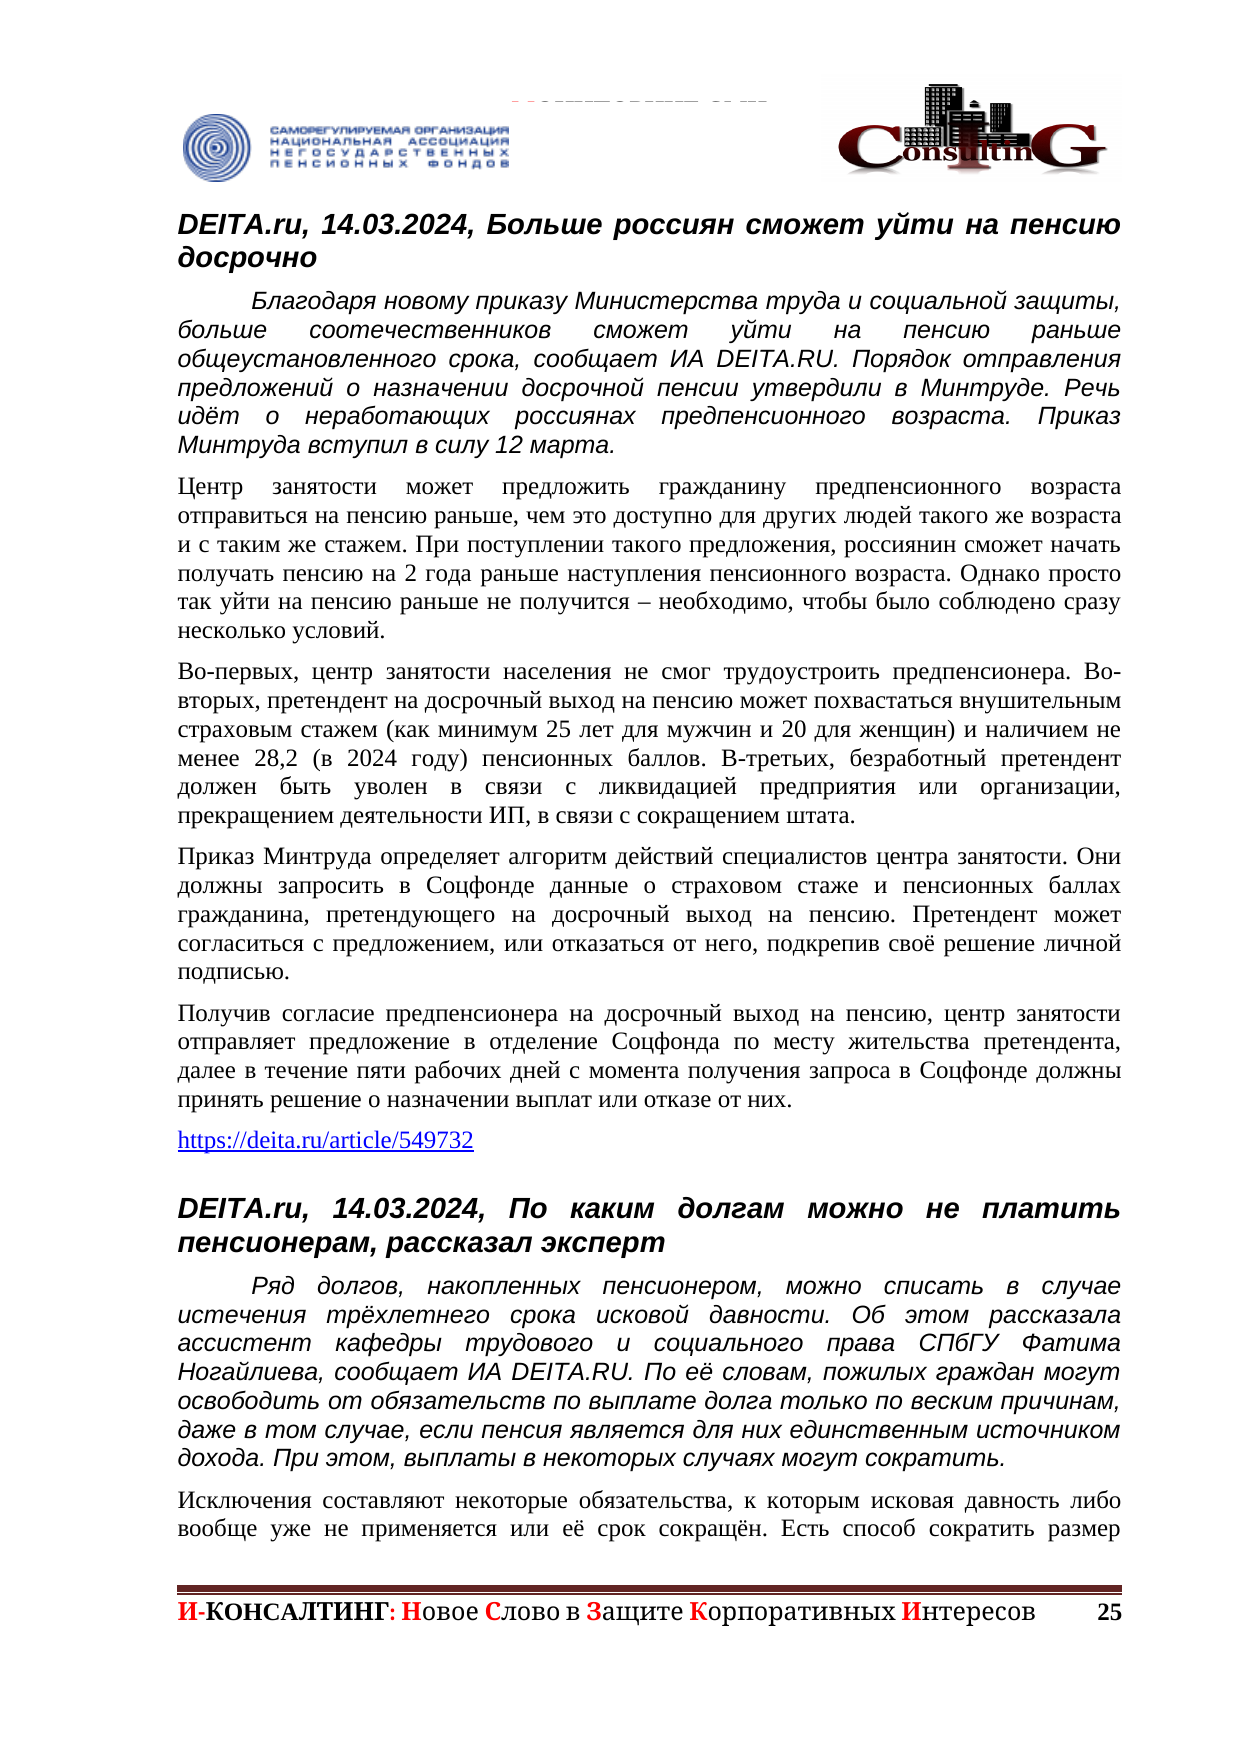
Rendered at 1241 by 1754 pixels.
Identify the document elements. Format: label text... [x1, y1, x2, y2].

text https://deita.ru/article/549732 [177, 1125, 1122, 1154]
subtitle Ряд долгов, накопленных пенсионером, можно списать в случае истечения трёхлетнего срока исковой давности. Об этом рассказала ассистент кафедры трудового и социального права СПбГУ Фатима Ногайлиева, сообщает ИА DEITA.RU. По её словам, пожилых граждан могут освободить от обязательств по выплате долга только по веским причинам, даже в том случае, если пенсия является для них единственным источником дохода. При этом, выплаты в некоторых случаях могут сократить. [177, 1271, 1122, 1472]
subtitle DEITA.ru, 14.03.2024, По каким долгам можно не платить пенсионерам, рассказал эксперт [177, 1191, 1122, 1258]
text Во-первых, центр занятости населения не смог трудоустроить предпенсионера. Во-вторых, претендент на досрочный выход на пенсию может похвастаться внушительным страховым стажем (как минимум 25 лет для мужчин и 20 для женщин) и наличием не менее 28,2 (в 2024 году) пенсионных баллов. В-третьих, безработный претендент должен быть уволен в связи с ликвидацией предприятия или организации, прекращением деятельности ИП, в связи с сокращением штата. [177, 656, 1122, 829]
text Приказ Минтруда определяет алгоритм действий специалистов центра занятости. Они должны запросить в Соцфонде данные о страховом стаже и пенсионных баллах гражданина, претендующего на досрочный выход на пенсию. Претендент может согласиться с предложением, или отказаться от него, подкрепив своё решение личной подписью. [177, 841, 1122, 985]
subtitle Благодаря новому приказу Министерства труда и социальной защиты, больше соотечественников сможет уйти на пенсию раньше общеустановленного срока, сообщает ИА DEITA.RU. Порядок отправления предложений о назначении досрочной пенсии утвердили в Минтруде. Речь идёт о неработающих россиянах предпенсионного возраста. Приказ Минтруда вступил в силу 12 марта. [177, 286, 1122, 459]
picture [183, 114, 509, 182]
picture [821, 73, 1122, 182]
text Получив согласие предпенсионера на досрочный выход на пенсию, центр занятости отправляет предложение в отделение Соцфонда по месту жительства претендента, далее в течение пяти рабочих дней с момента получения запроса в Соцфонде должны принять решение о назначении выплат или отказе от них. [177, 998, 1122, 1113]
subtitle DEITA.ru, 14.03.2024, Больше россиян сможет уйти на пенсию досрочно [177, 207, 1122, 274]
text Центр занятости может предложить гражданину предпенсионного возраста отправиться на пенсию раньше, чем это доступно для других людей такого же возраста и с таким же стажем. При поступлении такого предложения, россиянин сможет начать получать пенсию на 2 года раньше наступления пенсионного возраста. Однако просто так уйти на пенсию раньше не получится – необходимо, чтобы было соблюдено сразу несколько условий. [177, 471, 1122, 644]
